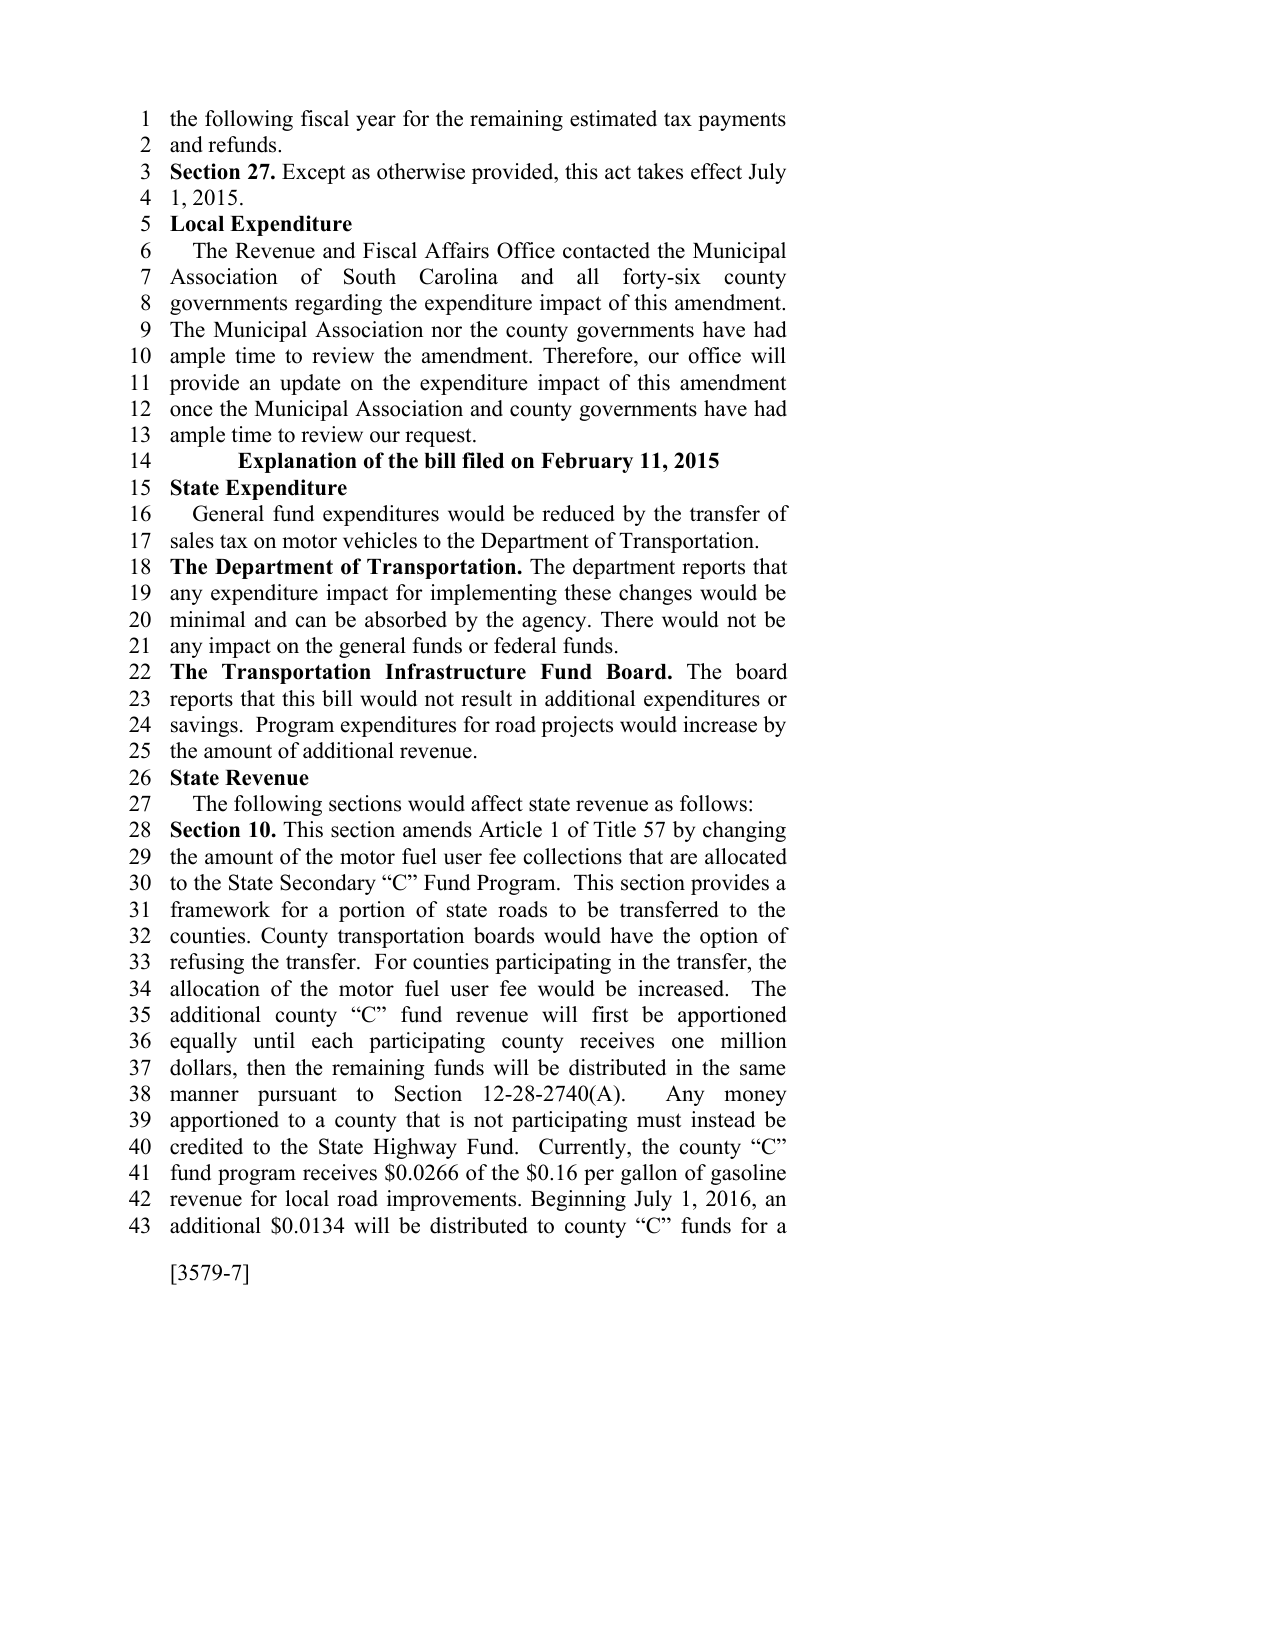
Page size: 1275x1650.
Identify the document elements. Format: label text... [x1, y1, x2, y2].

text Local Expenditure [169, 210, 787, 237]
text The Transportation Infrastructure Fund Board. The board reports that this bill would not result in additional expenditures or savings. Program expenditures for road projects would increase by the amount of additional revenue. [169, 658, 787, 764]
text State Revenue [169, 764, 787, 790]
text Explanation of the bill filed on February 11, 2015 [169, 448, 787, 474]
text The following sections would affect state revenue as follows: [169, 790, 787, 817]
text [169, 817, 787, 1238]
text State Expenditure [169, 474, 787, 500]
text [169, 105, 787, 158]
text The Department of Transportation. The department reports that any expenditure impact for implementing these changes would be minimal and can be absorbed by the agency. There would not be any impact on the general funds or federal funds. [169, 553, 787, 658]
text The Revenue and Fiscal Affairs Office contacted the Municipal Association of South Carolina and all forty-six county governments regarding the expenditure impact of this amendment. The Municipal Association nor the county governments have had ample time to review the amendment. Therefore, our office will provide an update on the expenditure impact of this amendment once the Municipal Association and county governments have had ample time to review our request. [169, 237, 787, 448]
text General fund expenditures would be reduced by the transfer of sales tax on motor vehicles to the Department of Transportation. [169, 500, 787, 553]
text Section 27. Except as otherwise provided, this act takes effect July 1, 2015. [169, 158, 787, 210]
